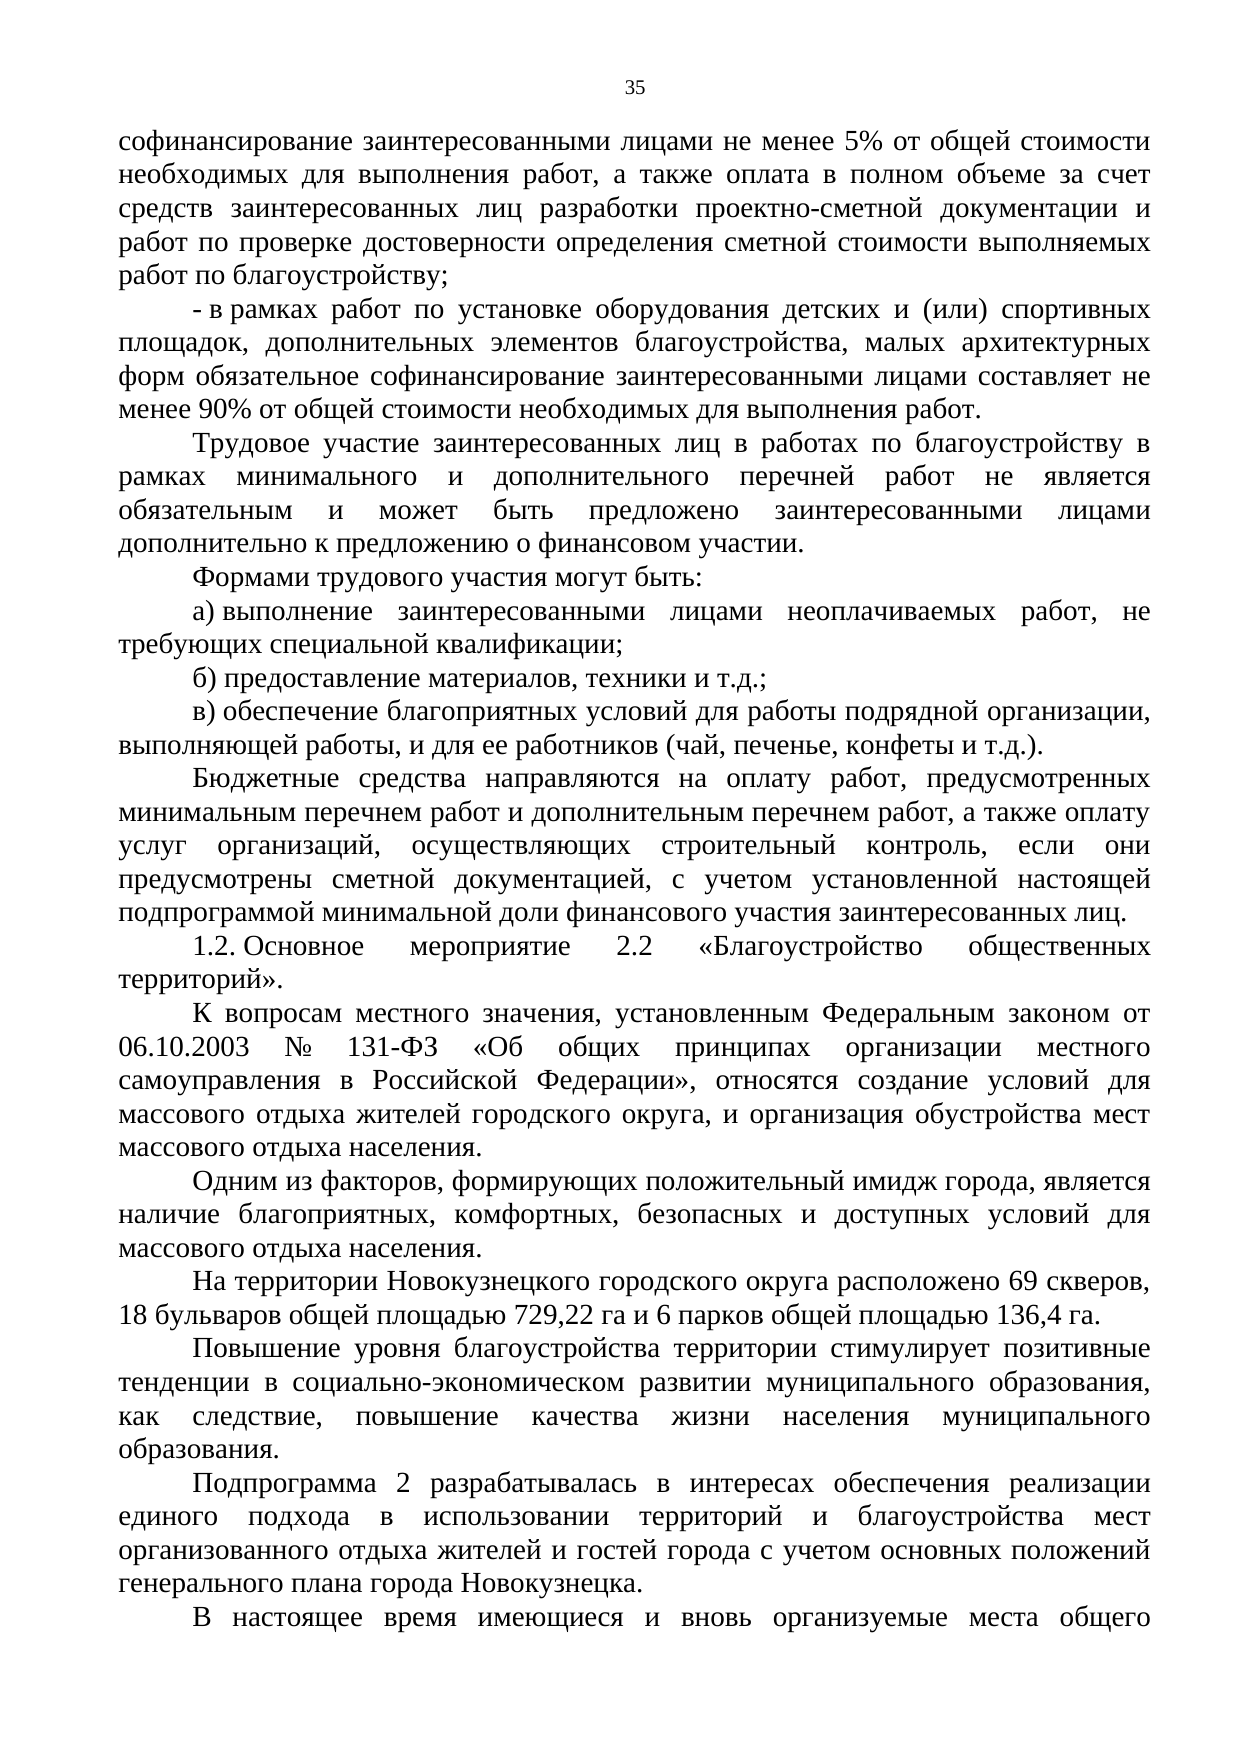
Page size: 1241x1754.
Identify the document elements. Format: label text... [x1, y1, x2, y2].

text Формами трудового участия могут быть: [118, 559, 1152, 593]
text Трудовое участие заинтересованных лиц в работах по благоустройству в рамках минимального и дополнительного перечней работ не является обязательным и может быть предложено заинтересованными лицами дополнительно к предложению о финансовом участии. [118, 425, 1152, 559]
text Бюджетные средства направляются на оплату работ, предусмотренных минимальным перечнем работ и дополнительным перечнем работ, а также оплату услуг организаций, осуществляющих строительный контроль, если они предусмотрены сметной документацией, с учетом установленной настоящей подпрограммой минимальной доли финансового участия заинтересованных лиц. [118, 760, 1152, 928]
text Одним из факторов, формирующих положительный имидж города, является наличие благоприятных, комфортных, безопасных и доступных условий для массового отдыха населения. [118, 1163, 1152, 1263]
text Повышение уровня благоустройства территории стимулирует позитивные тенденции в социально-экономическом развитии муниципального образования, как следствие, повышение качества жизни населения муниципального образования. [118, 1331, 1152, 1465]
text в) обеспечение благоприятных условий для работы подрядной организации, выполняющей работы, и для ее работников (чай, печенье, конфеты и т.д.). [118, 693, 1152, 760]
text а) выполнение заинтересованными лицами неоплачиваемых работ, не требующих специальной квалификации; [118, 593, 1152, 660]
text На территории Новокузнецкого городского округа расположено 69 скверов, 18 бульваров общей площадью 729,22 га и 6 парков общей площадью 136,4 га. [118, 1263, 1152, 1331]
text К вопросам местного значения, установленным Федеральным законом от 06.10.2003 № 131-ФЗ «Об общих принципах организации местного самоуправления в Российской Федерации», относятся создание условий для массового отдыха жителей городского округа, и организация обустройства мест массового отдыха населения. [118, 995, 1152, 1163]
text 1.2. Основное мероприятие 2.2 «Благоустройство общественных территорий». [118, 928, 1152, 995]
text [118, 1599, 1152, 1632]
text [118, 123, 1152, 291]
text - в рамках работ по установке оборудования детских и (или) спортивных площадок, дополнительных элементов благоустройства, малых архитектурных форм обязательное софинансирование заинтересованными лицами составляет не менее 90% от общей стоимости необходимых для выполнения работ. [118, 291, 1152, 425]
text б) предоставление материалов, техники и т.д.; [118, 660, 1152, 693]
text Подпрограмма 2 разрабатывалась в интересах обеспечения реализации единого подхода в использовании территорий и благоустройства мест организованного отдыха жителей и гостей города с учетом основных положений генерального плана города Новокузнецка. [118, 1465, 1152, 1599]
